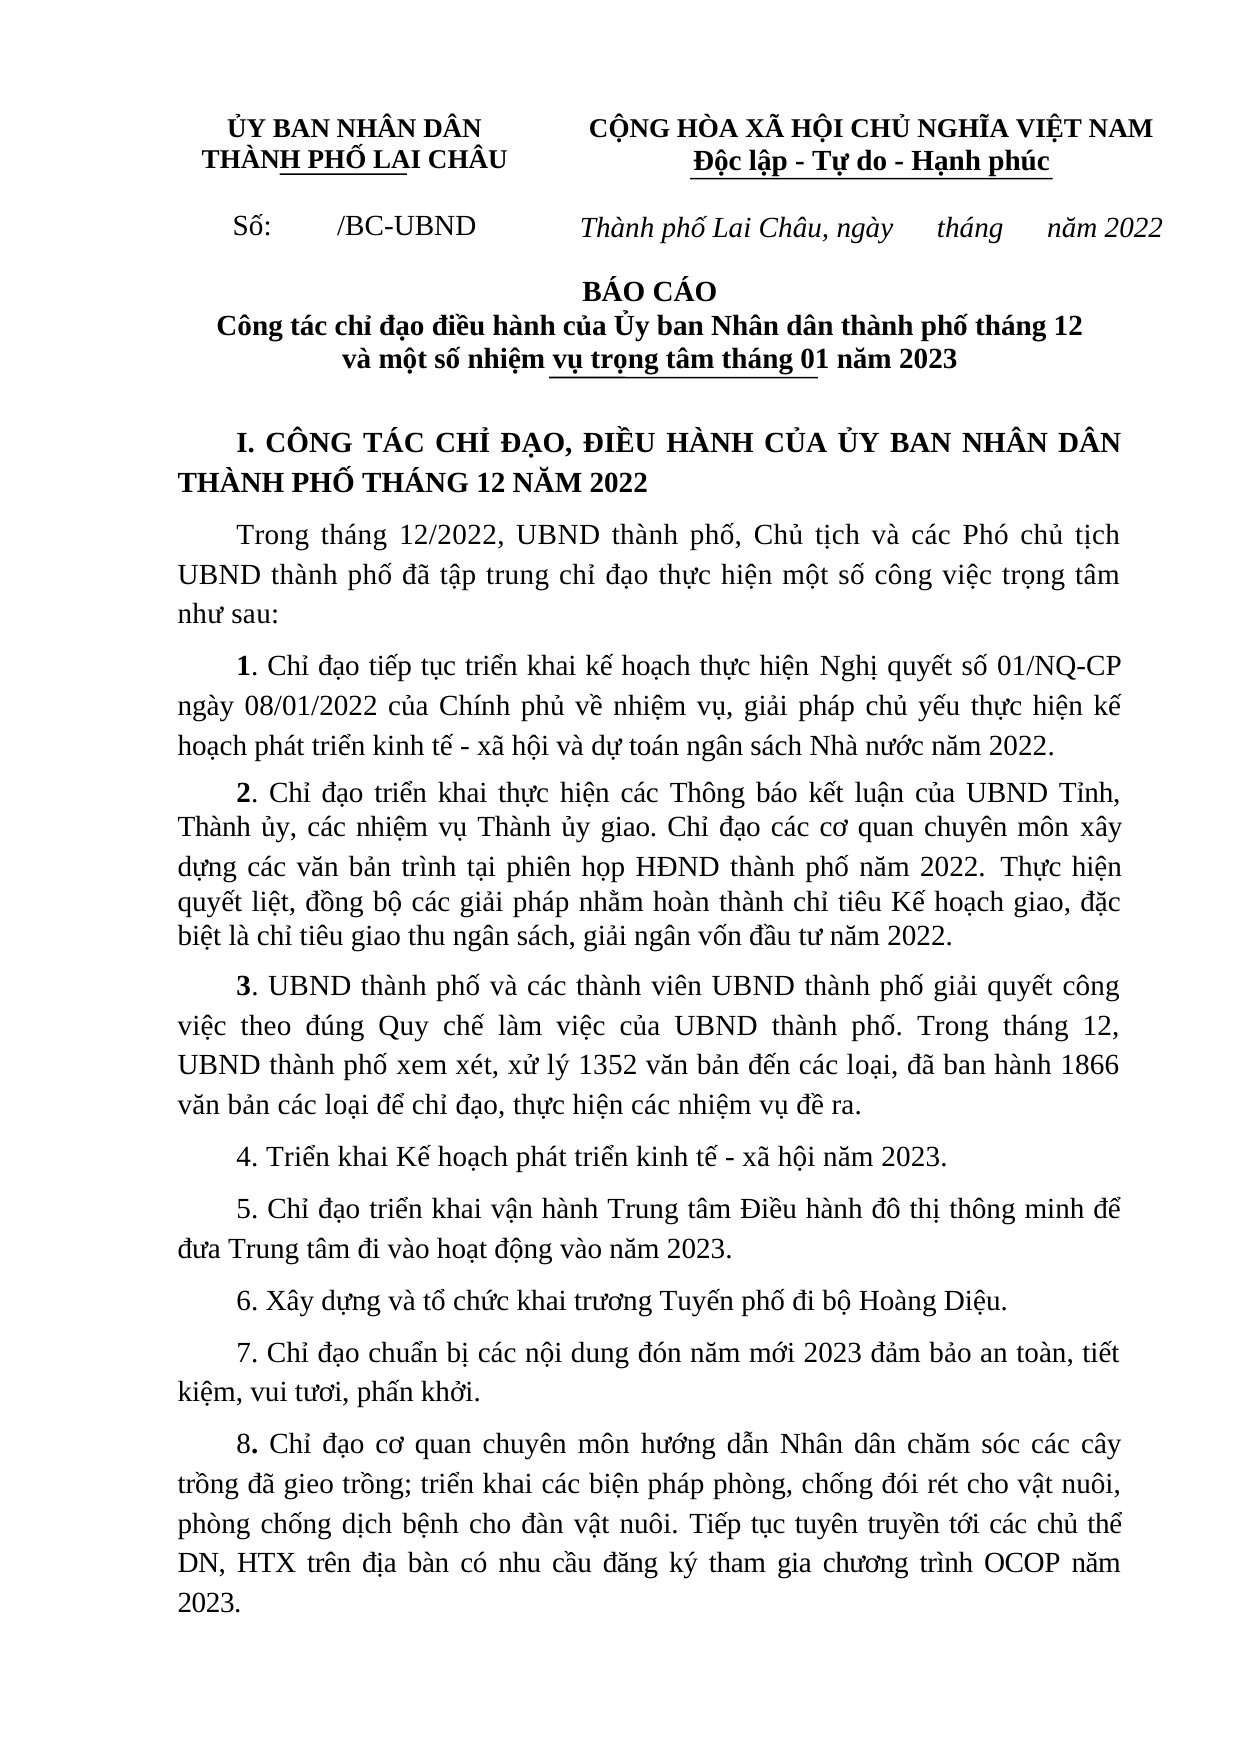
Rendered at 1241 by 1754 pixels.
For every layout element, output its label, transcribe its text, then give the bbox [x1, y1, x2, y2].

text 1. Chỉ đạo tiếp tục triển khai kế hoạch thực hiện Nghị quyết số 01/NQ-CP ngày 08/01/2022 của Chính phủ về nhiệm vụ, giải pháp chủ yếu thực hiện kế hoạch phát triển kinh tế - xã hội và dự toán ngân sách Nhà nước năm 2022. [177, 644, 1122, 763]
text 6. Xây dựng và tổ chức khai trương Tuyến phố đi bộ Hoàng Diệu. [177, 1278, 1122, 1318]
text Công tác chỉ đạo điều hành của Ủy ban Nhân dân thành phố tháng 12 [177, 308, 1122, 342]
text 5. Chỉ đạo triển khai vận hành Trung tâm Điều hành đô thị thông minh để đưa Trung tâm đi vào hoạt động vào năm 2023. [177, 1187, 1122, 1266]
table_header ỦY BAN NHÂN DÂN THÀNH PHỐ LAI CHÂU Số: /BC-UBND [177, 112, 532, 262]
text BÁO CÁO [177, 274, 1122, 308]
table_header CỘNG HÒA XÃ HỘI CHỦ NGHĨA VIỆT Độc lập - Tự do - Hạnh phúc Thành phố Lai Châu, ngày tháng năm 2022 [532, 112, 1211, 262]
text 4. Triển khai Kế hoạch phát triển kinh tế - xã hội năm 2023. [177, 1135, 1122, 1174]
text 8. Chỉ đạo cơ quan chuyên môn hướng dẫn Nhân dân chăm sóc các cây trồng đã gieo trồng; triển khai các biện pháp phòng, chống đói rét cho vật nuôi, phòng chống dịch bệnh cho đàn vật nuôi. Tiếp tục tuyên truyền tới các chủ thể DN, HTX trên địa bàn có nhu cầu đăng ký tham gia chương trình OCOP năm 2023. [177, 1422, 1122, 1620]
text 2. Chỉ đạo triển khai thực hiện các Thông báo kết luận của UBND Tỉnh, Thành ủy, các nhiệm vụ Thành ủy giao. Chỉ đạo các cơ quan chuyên môn xây dựng các văn bản trình tại phiên họp HĐND thành phố năm 2022. Thực hiện quyết liệt, đồng bộ các giải pháp nhằm hoàn thành chỉ tiêu Kế hoạch giao, đặc biệt là chỉ tiêu giao thu ngân sách, giải ngân vốn đầu tư năm 2022. [177, 775, 1122, 951]
text Trong tháng 12/2022, UBND thành phố, Chủ tịch và các Phó chủ tịch UBND thành phố đã tập trung chỉ đạo thực hiện một số công việc trọng tâm như sau: [177, 513, 1122, 632]
text 7. Chỉ đạo chuẩn bị các nội dung đón năm mới 2023 đảm bảo an toàn, tiết kiệm, vui tươi, phấn khởi. [177, 1331, 1122, 1410]
text và một số nhiệm vụ trọng tâm tháng 01 năm 2023 [177, 342, 1122, 375]
text I. CÔNG TÁC CHỈ ĐẠO, ĐIỀU HÀNH CỦA ỦY BAN NHÂN DÂN THÀNH PHỐ THÁNG 12 NĂM 2022 [177, 421, 1122, 500]
text 3. UBND thành phố và các thành viên UBND thành phố giải quyết công việc theo đúng Quy chế làm việc của UBND thành phố. Trong tháng 12, UBND thành phố xem xét, xử lý 1352 văn bản đến các loại, đã ban hành 1866 văn bản các loại để chỉ đạo, thực hiện các nhiệm vụ đề ra. [177, 964, 1122, 1122]
